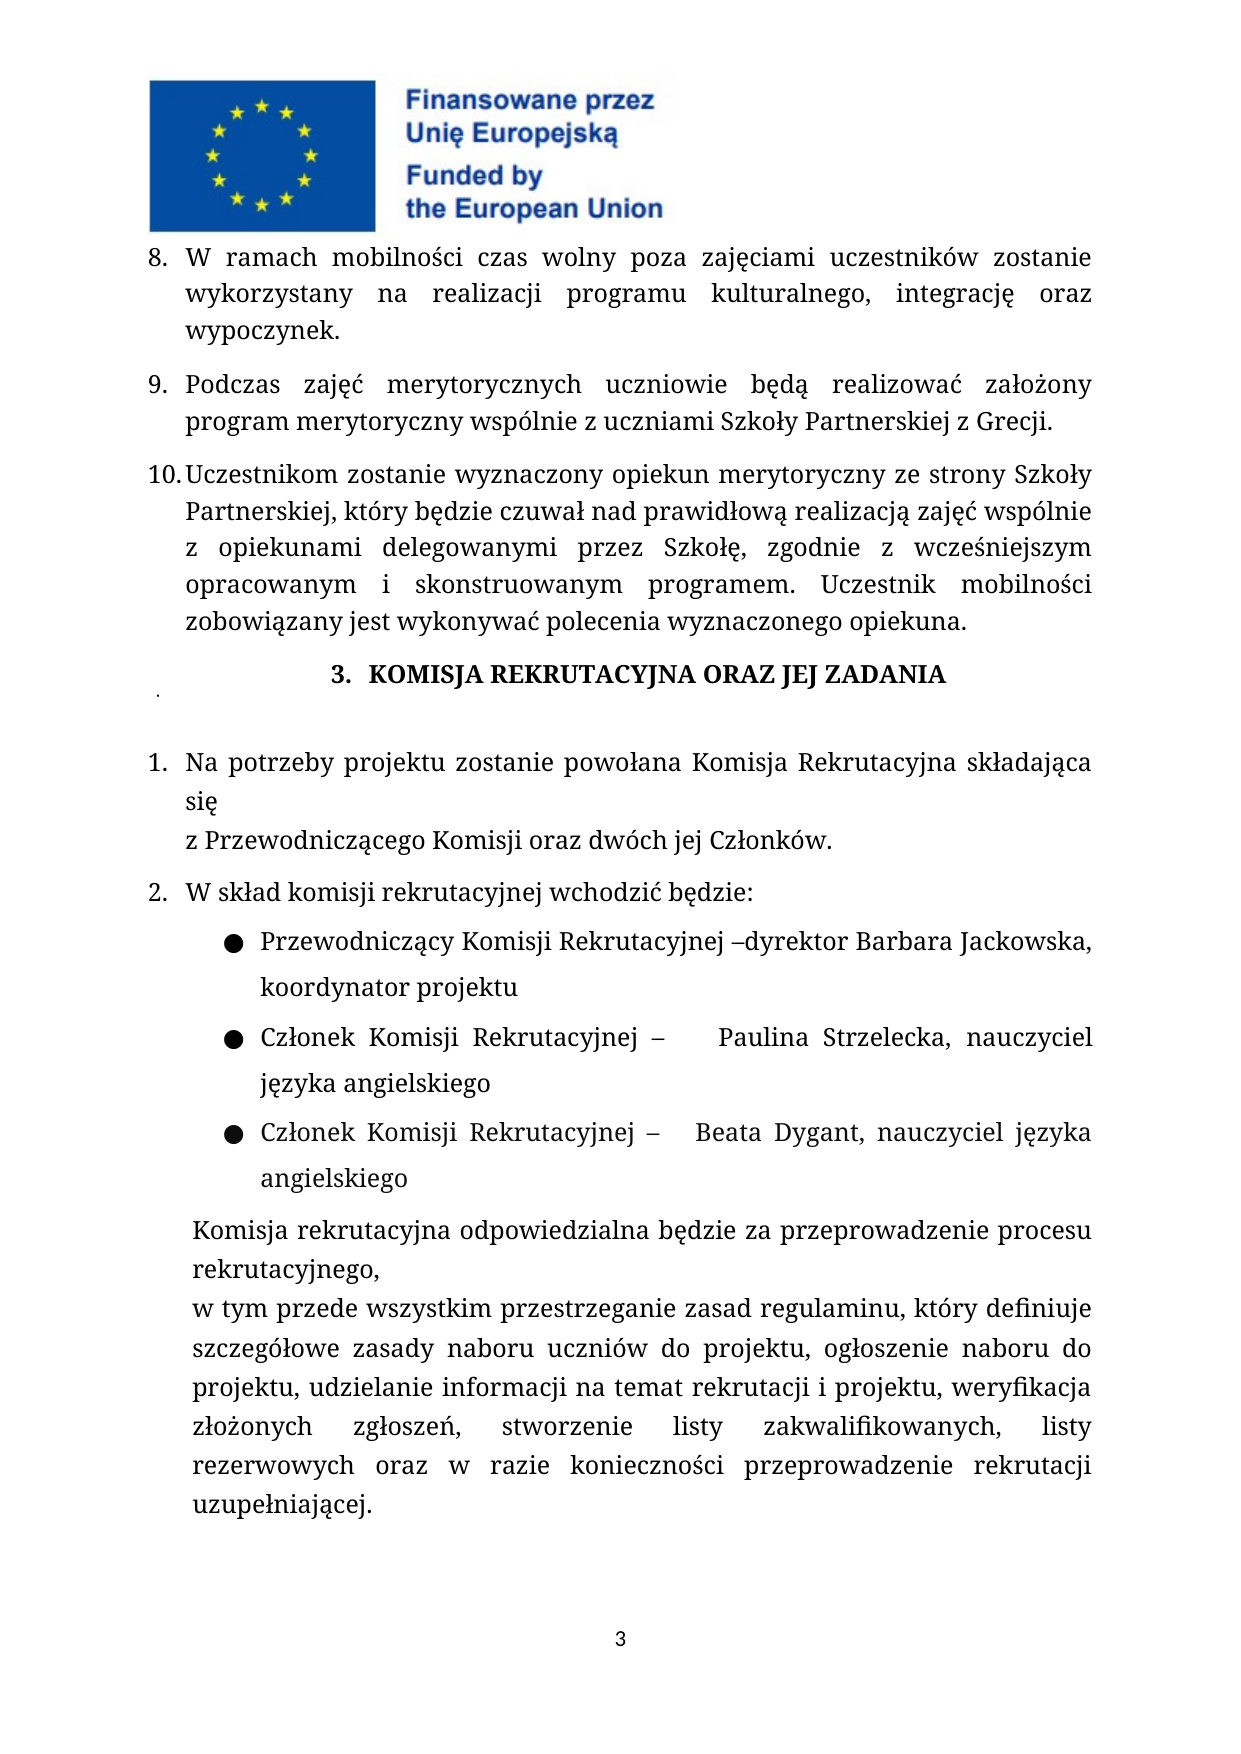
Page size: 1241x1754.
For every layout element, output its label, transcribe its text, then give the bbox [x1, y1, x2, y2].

picture [147, 73, 678, 240]
list Na potrzeby projektu zostanie powołana Komisja Rekrutacyjna składająca się z Przewodniczącego Komisji oraz dwóch jej Członków. [148, 744, 1093, 857]
list Członek Komisji Rekrutacyjnej – Paulina Strzelecka, nauczyciel języka angielskiego [223, 1009, 1093, 1100]
text Komisja rekrutacyjna odpowiedzialna będzie za przeprowadzenie procesu rekrutacyjnego, w tym przede wszystkim przestrzeganie zasad regulaminu, który definiuje szczegółowe zasady naboru uczniów do projektu, ogłoszenie naboru do projektu, udzielanie informacji na temat rekrutacji i projektu, weryfikacja złożonych zgłoszeń, stworzenie listy zakwalifikowanych, listy rezerwowych oraz w razie konieczności przeprowadzenie rekrutacji uzupełniającej. [192, 1213, 1093, 1521]
text 8. W ramach mobilności czas wolny poza zajęciami uczestników zostanie wykorzystany na realizacji programu kulturalnego, integrację oraz wypoczynek. [148, 239, 1093, 347]
text 10. Uczestnikom zostanie wyznaczony opiekun merytoryczny ze strony Szkoły Partnerskiej, który będzie czuwał nad prawidłową realizacją zajęć wspólnie z opiekunami delegowanymi przez Szkołę, zgodnie z wcześniejszym opracowanym i skonstruowanym programem. Uczestnik mobilności zobowiązany jest wykonywać polecenia wyznaczonego opiekuna. [148, 457, 1093, 638]
text 9. Podczas zajęć merytorycznych uczniowie będą realizować założony program merytoryczny wspólnie z uczniami Szkoły Partnerskiej z Grecji. [148, 366, 1093, 437]
list Przewodniczący Komisji Rekrutacyjnej –dyrektor Barbara Jackowska, koordynator projektu [223, 914, 1093, 1004]
list W skład komisji rekrutacyjnej wchodzić będzie: [148, 874, 1093, 909]
list KOMISJA REKRUTACYJNA ORAZ JEJ ZADANIA [185, 657, 1093, 691]
list Członek Komisji Rekrutacyjnej – Beata Dygant, nauczyciel języka angielskiego [223, 1105, 1093, 1195]
